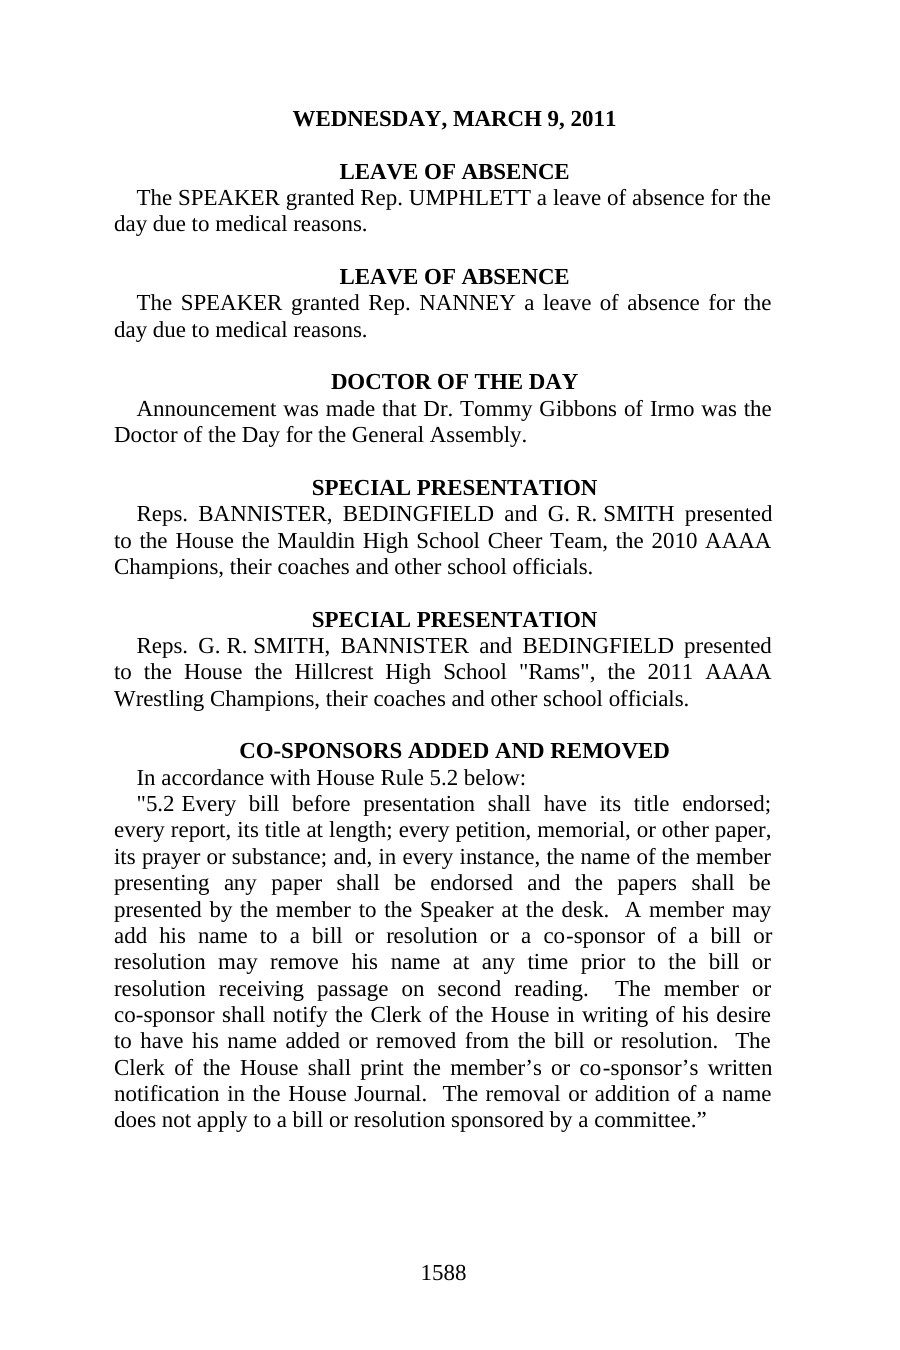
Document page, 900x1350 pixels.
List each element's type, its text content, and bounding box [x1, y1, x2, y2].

text "5.2 Every bill before presentation shall have its title endorsed; every report, its title at length; every petition, memorial, or other paper, its prayer or substance; and, in every instance, the name of the member presenting any paper shall be endorsed and the papers shall be presented by the member to the Speaker at the desk. A member may add his name to a bill or resolution or a co-sponsor of a bill or resolution may remove his name at any time prior to the bill or resolution receiving passage on second reading. The member or co-sponsor shall notify the Clerk of the House in writing of his desire to have his name added or removed from the bill or resolution. The Clerk of the House shall print the member’s or co-sponsor’s written notification in the House Journal. The removal or addition of a name does not apply to a bill or resolution sponsored by a committee.” [114, 790, 772, 1133]
text LEAVE OF ABSENCE [114, 263, 772, 289]
text SPECIAL PRESENTATION [114, 606, 772, 632]
text DOCTOR OF THE DAY [114, 368, 772, 395]
text LEAVE OF ABSENCE [114, 158, 772, 184]
text SPECIAL PRESENTATION [114, 474, 772, 500]
text Reps. BANNISTER, BEDINGFIELD and G. R. SMITH presented to the House the Mauldin High School Cheer Team, the 2010 AAAA Champions, their coaches and other school officials. [114, 500, 772, 579]
text Announcement was made that Dr. Tommy Gibbons of Irmo was the Doctor of the Day for the General Assembly. [114, 395, 772, 448]
text In accordance with House Rule 5.2 below: [114, 764, 772, 790]
text CO-SPONSORS ADDED AND REMOVED [114, 737, 772, 764]
text Reps. G. R. SMITH, BANNISTER and BEDINGFIELD presented to the House the Hillcrest High School "Rams", the 2011 AAAA Wrestling Champions, their coaches and other school officials. [114, 632, 772, 711]
text The SPEAKER granted Rep. NANNEY a leave of absence for the day due to medical reasons. [114, 289, 772, 342]
text The SPEAKER granted Rep. UMPHLETT a leave of absence for the day due to medical reasons. [114, 184, 772, 237]
